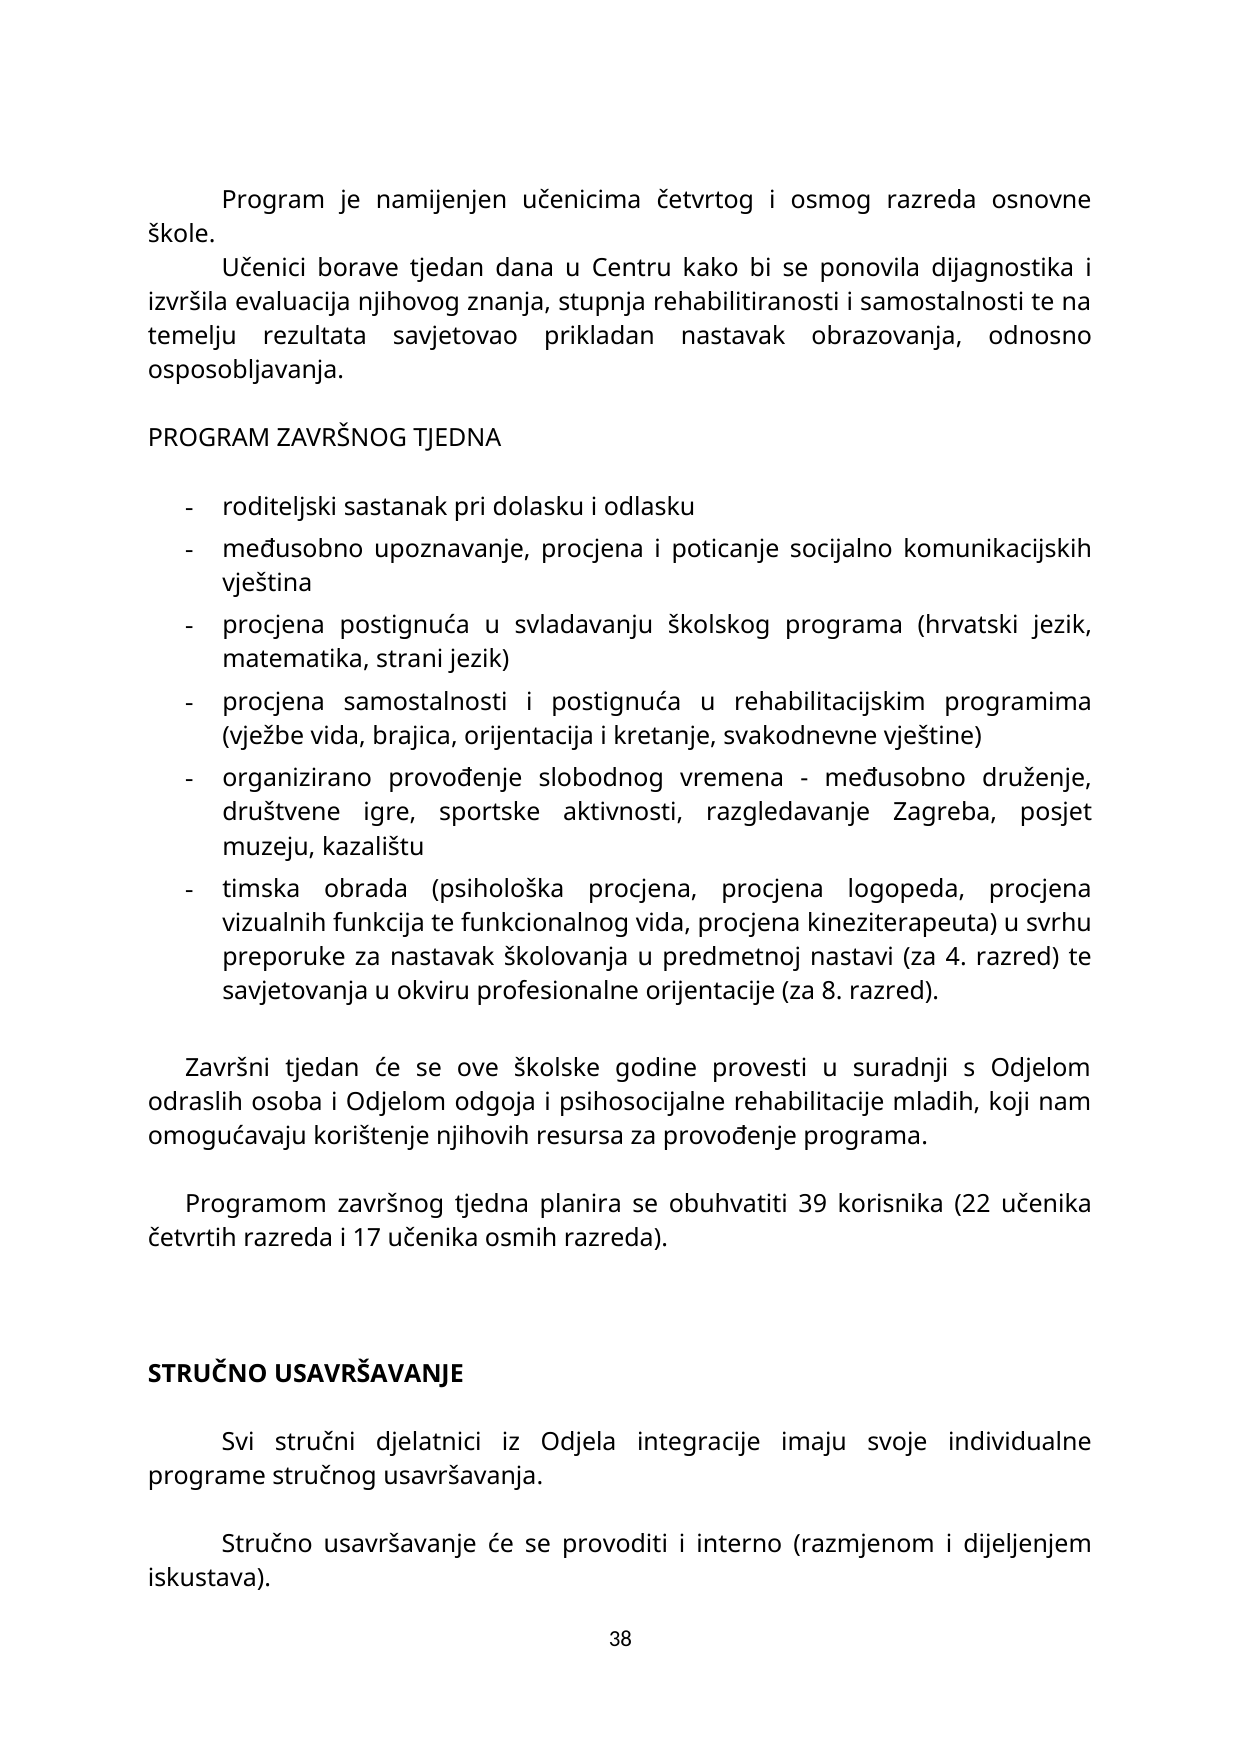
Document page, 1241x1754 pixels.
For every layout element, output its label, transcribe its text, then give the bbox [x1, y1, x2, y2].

text Programom završnog tjedna planira se obuhvatiti 39 korisnika (22 učenika četvrtih razreda i 17 učenika osmih razreda). [148, 1185, 1093, 1253]
list organizirano provođenje slobodnog vremena - međusobno druženje, društvene igre, sportske aktivnosti, razgledavanje Zagreba, posjet muzeju, kazalištu [185, 760, 1093, 862]
text Učenici borave tjedan dana u Centru kako bi se ponovila dijagnostika i izvršila evaluacija njihovog znanja, stupnja rehabilitiranosti i samostalnosti te na temelju rezultata savjetovao prikladan nastavak obrazovanja, odnosno osposobljavanja. [148, 250, 1093, 386]
text Program je namijenjen učenicima četvrtog i osmog razreda osnovne škole. [148, 182, 1093, 250]
text Stručno usavršavanje će se provoditi i interno (razmjenom i dijeljenjem iskustava). [148, 1526, 1093, 1594]
text STRUČNO USAVRŠAVANJE [148, 1356, 1093, 1390]
list procjena samostalnosti i postignuća u rehabilitacijskim programima (vježbe vida, brajica, orijentacija i kretanje, svakodnevne vještine) [185, 683, 1093, 752]
text Svi stručni djelatnici iz Odjela integracije imaju svoje individualne programe stručnog usavršavanja. [148, 1424, 1093, 1492]
subtitle PROGRAM ZAVRŠNOG TJEDNA [148, 420, 1093, 454]
text Završni tjedan će se ove školske godine provesti u suradnji s Odjelom odraslih osoba i Odjelom odgoja i psihosocijalne rehabilitacije mladih, koji nam omogućavaju korištenje njihovih resursa za provođenje programa. [148, 1049, 1093, 1151]
list roditeljski sastanak pri dolasku i odlasku [185, 488, 1093, 522]
list procjena postignuća u svladavanju školskog programa (hrvatski jezik, matematika, strani jezik) [185, 607, 1093, 675]
list međusobno upoznavanje, procjena i poticanje socijalno komunikacijskih vještina [185, 531, 1093, 599]
list timska obrada (psihološka procjena, procjena logopeda, procjena vizualnih funkcija te funkcionalnog vida, procjena kineziterapeuta) u svrhu preporuke za nastavak školovanja u predmetnoj nastavi (za 4. razred) te savjetovanja u okviru profesionalne orijentacije (za 8. razred). [185, 871, 1093, 1007]
